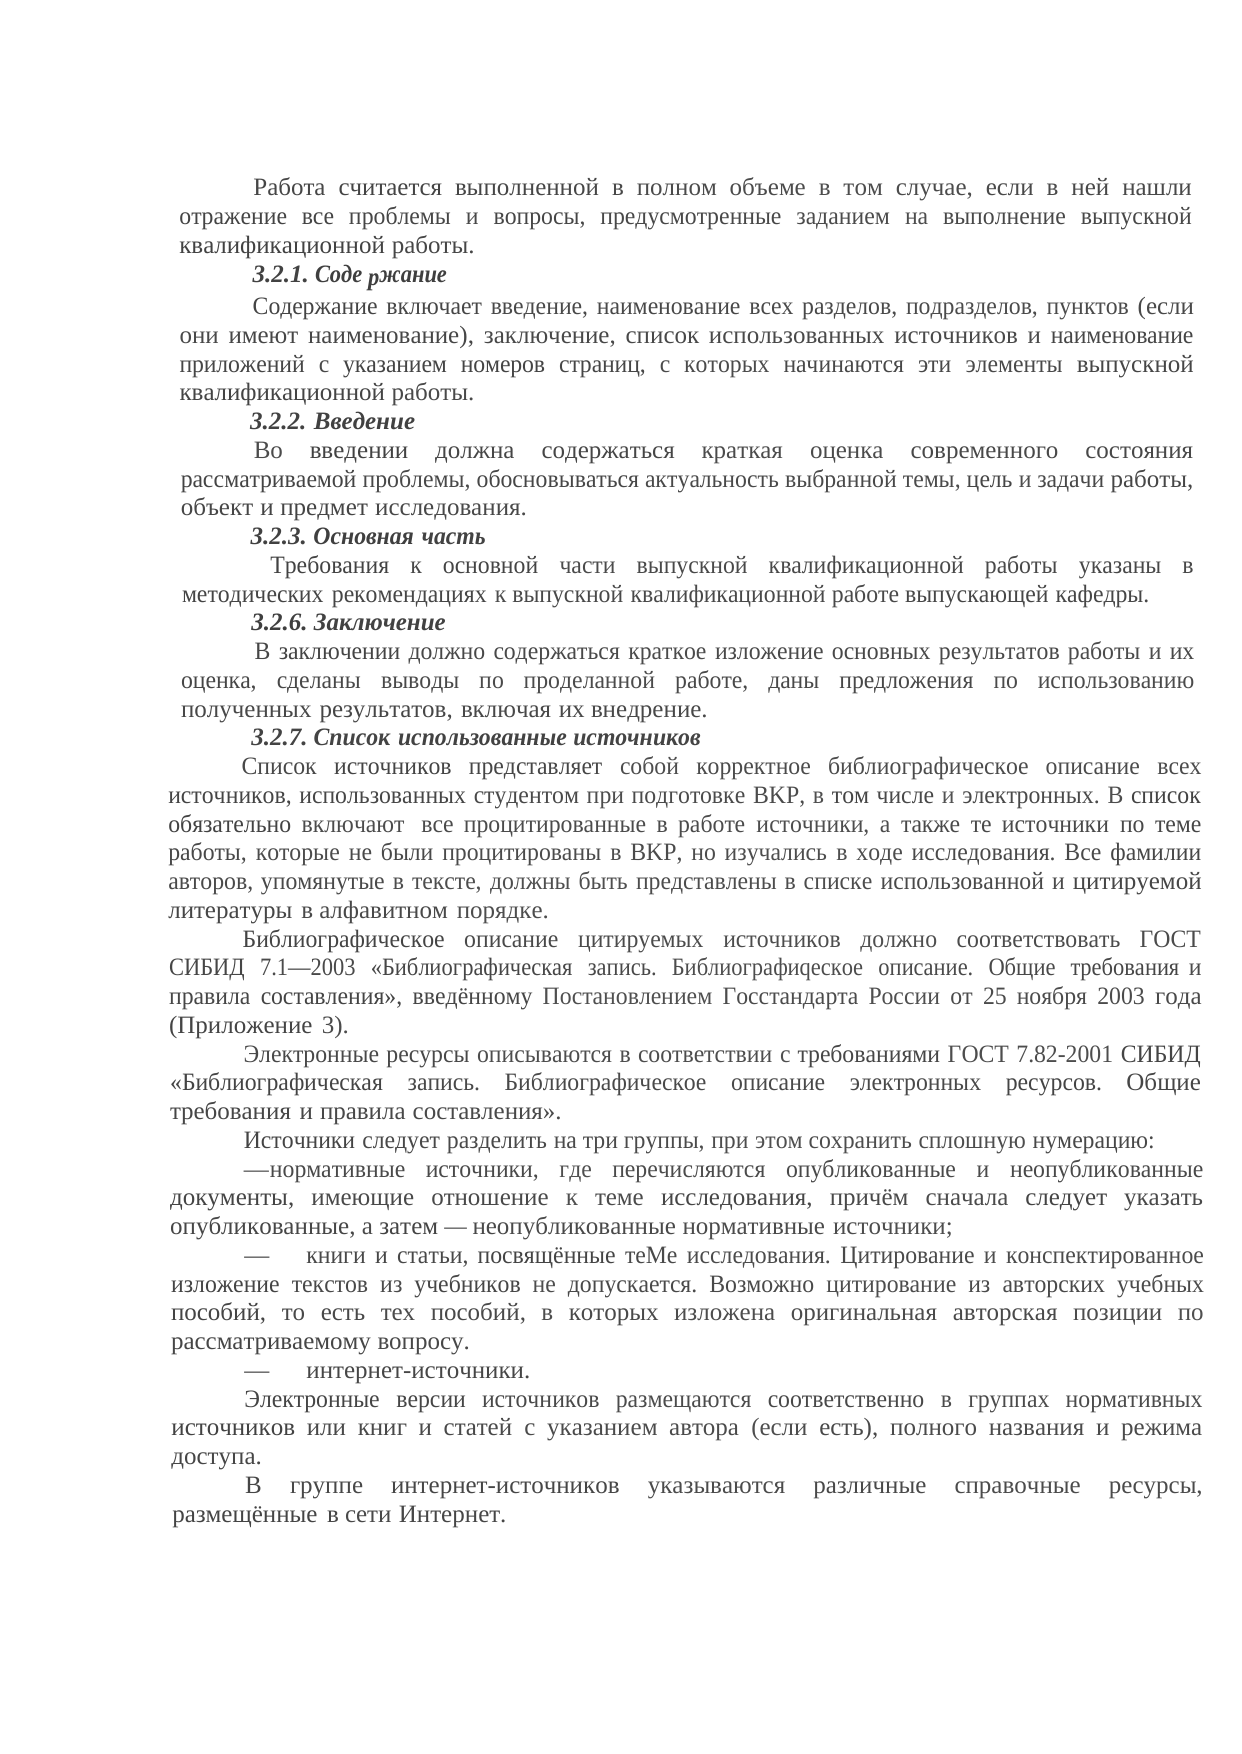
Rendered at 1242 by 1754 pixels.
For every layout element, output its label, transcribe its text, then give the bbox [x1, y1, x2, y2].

text В заключении должно содержаться краткое изложение основных результатов работы и их оценка, сделаны выводы по проделанной работе, даны предложения по использованию полученных результатов, включая их внедрение. [181, 636, 1195, 722]
text Электронные версии источников размещаются соответственно в гpyппax нормативных источников или книг и статей с указанием автора (если есть), полного названия и режима доступа. [171, 1384, 1203, 1470]
subtitle Введение [250, 406, 1214, 435]
text Электронные ресурсы описываются в соответствии с требованиями ГОСТ 7.82-2001 СИБИД «Библиографическая запись. Библиографическое описание электронных ресурсов. Общие требования и правила составления». [170, 1039, 1201, 1125]
subtitle Соде ржание [252, 259, 1214, 291]
subtitle Список использованные источников [251, 722, 1214, 751]
text Во введении должна содержаться краткая оценка современного состояния рассматриваемой проблемы, обосновываться актуальность выбранной темы, цель и задачи работы, объект и предмет исследования. [181, 435, 1193, 521]
list нормативные источники, где перечисляются опубликованные и неопубликованные документы, имеющие отношение к теме исследования, причём сначала следует указать опубликованные, а затем — неопубликованные нормативные источники; [170, 1154, 1203, 1240]
text Работа считается выполненной в полном объеме в том случае, если в ней нашли отражение все проблемы и вопросы, предусмотренные заданием на выполнение выпускной квалификационной работы. [179, 172, 1192, 259]
list интернет-источники. [244, 1355, 1214, 1384]
text Требования к основной части выпускной квалификационной работы указаны в методических рекомендациях к выпускной квалификационной работе выпускающей кафедры. [182, 550, 1193, 607]
list книги и статьи, посвящённые теМе исследования. Цитирование и конспектированное изложение текстов из учебников не допускается. Возможно цитирование из авторских учебных пособий, то есть тех пособий, в которых изложена оригинальная авторская позиции по рассматриваемому вопросу. [171, 1240, 1204, 1355]
text Содержание включает введение, наименование всех разделов, подразделов, пунктов (если они имеют наименование), заключение, список использованных источников и наименование приложений с указанием номеров страниц, с которых начинаются эти элементы выпускной квалификационной работы. [179, 291, 1194, 406]
text Библиографическое описание цитируемых источников должно соответствовать ГОСТ СИБИД 7.1—2003 «Библиографическая запись. Библиографиqеское описание. Общие требования и правила составления», введённому Постановлением Госстандарта России от 25 ноября 2003 года (Приложение 3). [169, 924, 1201, 1039]
text Список источников представляет собой корректное библиографическое описание всех источников, использованных студентом при подготовке BKP, в том числе и электронных. В список обязательно включают все процитированные в работе источники, а также те источники по теме работы, которые не были процитированы в BKP, но изучались в ходе исследования. Все фамилии авторов, упомянутые в тексте, должны быть представлены в списке использованной и цитируемой литературы в алфавитном порядке. [168, 751, 1202, 924]
subtitle Основная часть [250, 521, 1214, 550]
subtitle Заключение [251, 607, 1214, 636]
text В гpyппe интернет-источников указываются различные справочные ресурсы, размещённые в сети Интернет. [172, 1470, 1202, 1527]
text Источники следует разделить на три группы, при этом сохранить сплошную нумерацию: [243, 1125, 1214, 1154]
